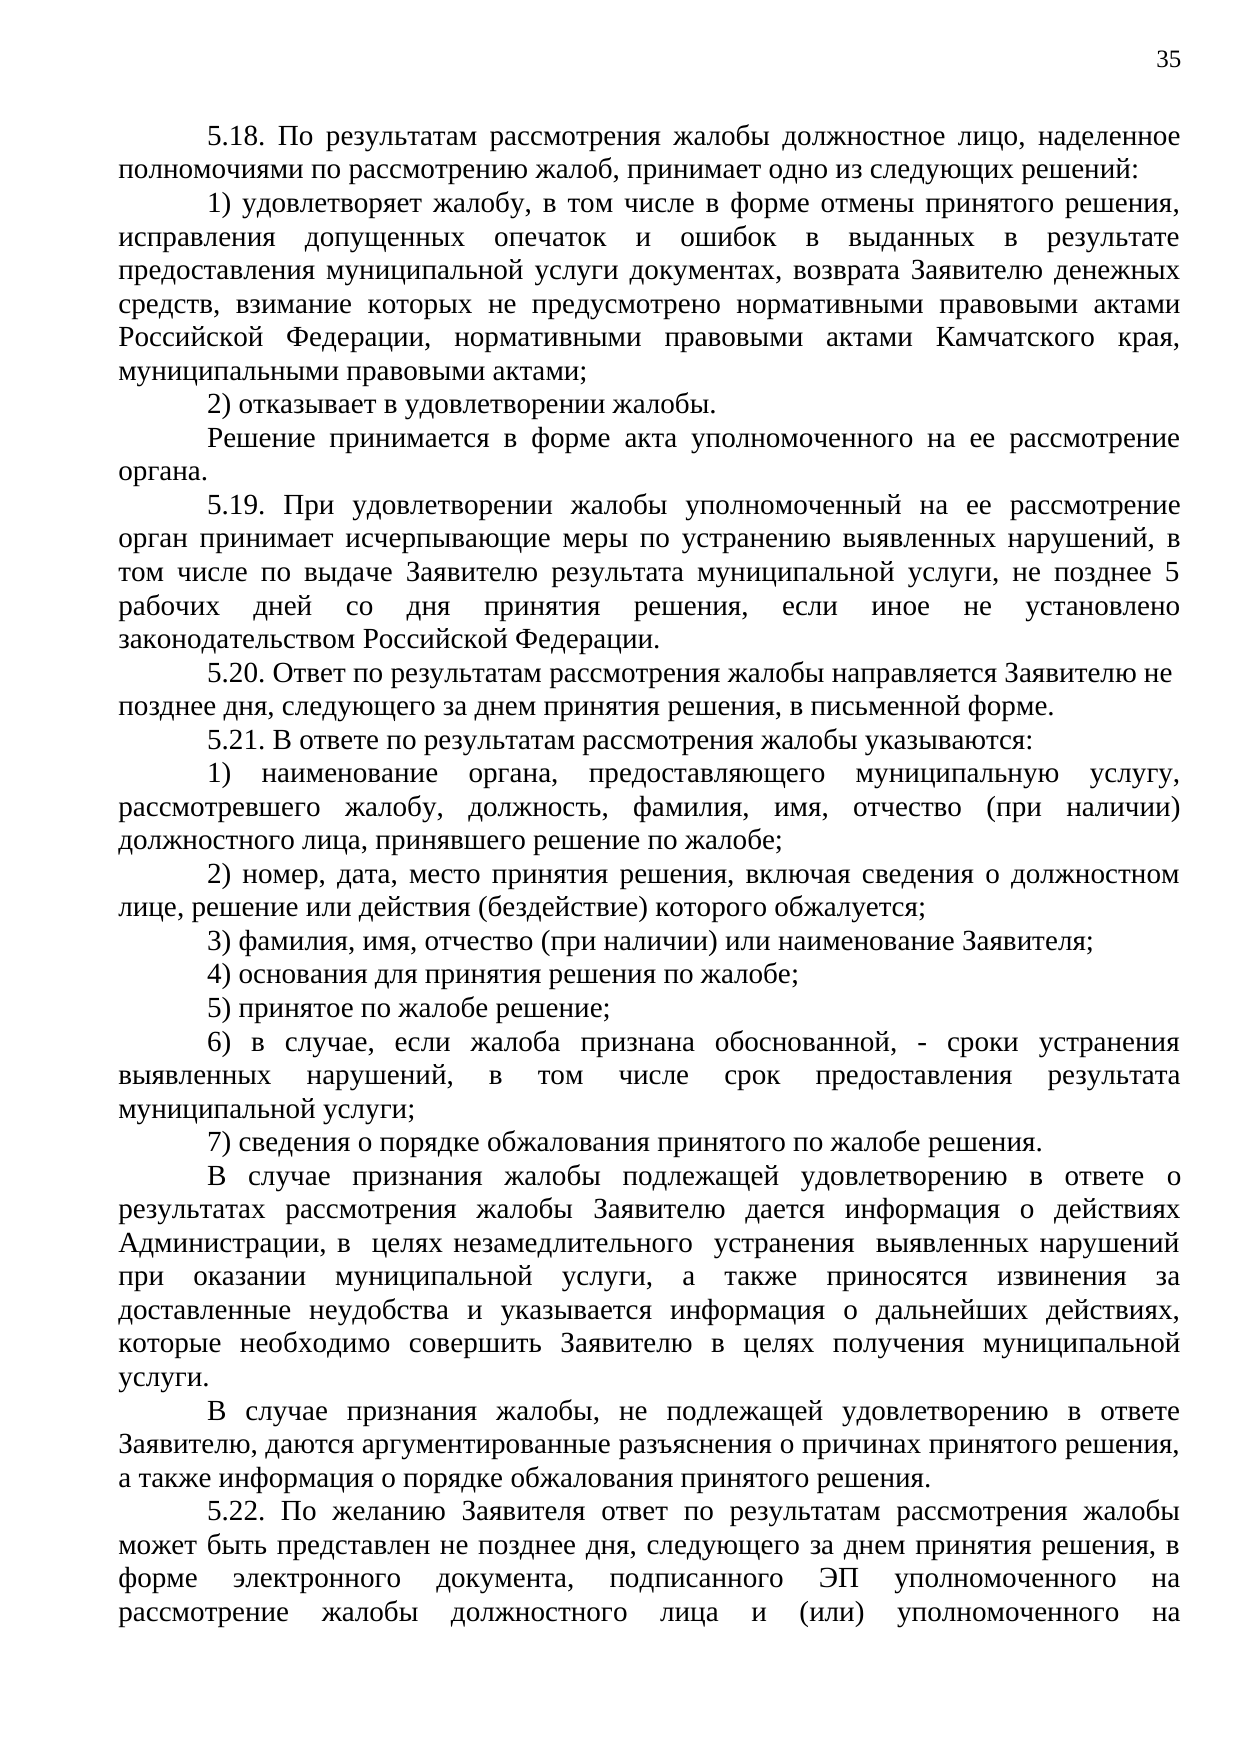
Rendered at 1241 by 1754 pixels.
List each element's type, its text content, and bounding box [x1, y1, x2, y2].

text 5.20. Ответ по результатам рассмотрения жалобы направляется Заявителю не позднее дня, следующего за днем принятия решения, в письменной форме. [118, 655, 1181, 722]
text В случае признания жалобы, не подлежащей удовлетворению в ответе Заявителю, даются аргументированные разъяснения о причинах принятого решения, а также информация о порядке обжалования принятого решения. [118, 1393, 1181, 1493]
text 4) основания для принятия решения по жалобе; [118, 957, 1181, 990]
text 3) фамилия, имя, отчество (при наличии) или наименование Заявителя; [118, 923, 1181, 957]
text В случае признания жалобы подлежащей удовлетворению в ответе о результатах рассмотрения жалобы Заявителю дается информация о действиях Администрации, в целях незамедлительного устранения выявленных нарушений при оказании муниципальной услуги, а также приносятся извинения за доставленные неудобства и указывается информация о дальнейших действиях, которые необходимо совершить Заявителю в целях получения муниципальной услуги. [118, 1158, 1181, 1393]
text 5.19. При удовлетворении жалобы уполномоченный на ее рассмотрение орган принимает исчерпывающие меры по устранению выявленных нарушений, в том числе по выдаче Заявителю результата муниципальной услуги, не позднее 5 рабочих дней со дня принятия решения, если иное не установлено законодательством Российской Федерации. [118, 487, 1181, 655]
text 2) номер, дата, место принятия решения, включая сведения о должностном лице, решение или действия (бездействие) которого обжалуется; [118, 856, 1181, 923]
text 5.21. В ответе по результатам рассмотрения жалобы указываются: [118, 722, 1181, 755]
text 1) удовлетворяет жалобу, в том числе в форме отмены принятого решения, исправления допущенных опечаток и ошибок в выданных в результате предоставления муниципальной услуги документах, возврата Заявителю денежных средств, взимание которых не предусмотрено нормативными правовыми актами Российской Федерации, нормативными правовыми актами Камчатского края, муниципальными правовыми актами; [118, 185, 1181, 386]
text 1) наименование органа, предоставляющего муниципальную услугу, рассмотревшего жалобу, должность, фамилия, имя, отчество (при наличии) должностного лица, принявшего решение по жалобе; [118, 755, 1181, 856]
text 5) принятое по жалобе решение; [118, 990, 1181, 1024]
text 2) отказывает в удовлетворении жалобы. [118, 386, 1181, 420]
text 7) сведения о порядке обжалования принятого по жалобе решения. [118, 1124, 1181, 1158]
text Решение принимается в форме акта уполномоченного на ее рассмотрение органа. [118, 420, 1181, 487]
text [118, 1493, 1181, 1627]
text 6) в случае, если жалоба признана обоснованной, - сроки устранения выявленных нарушений, в том числе срок предоставления результата муниципальной услуги; [118, 1024, 1181, 1124]
text 5.18. По результатам рассмотрения жалобы должностное лицо, наделенное полномочиями по рассмотрению жалоб, принимает одно из следующих решений: [118, 118, 1181, 185]
